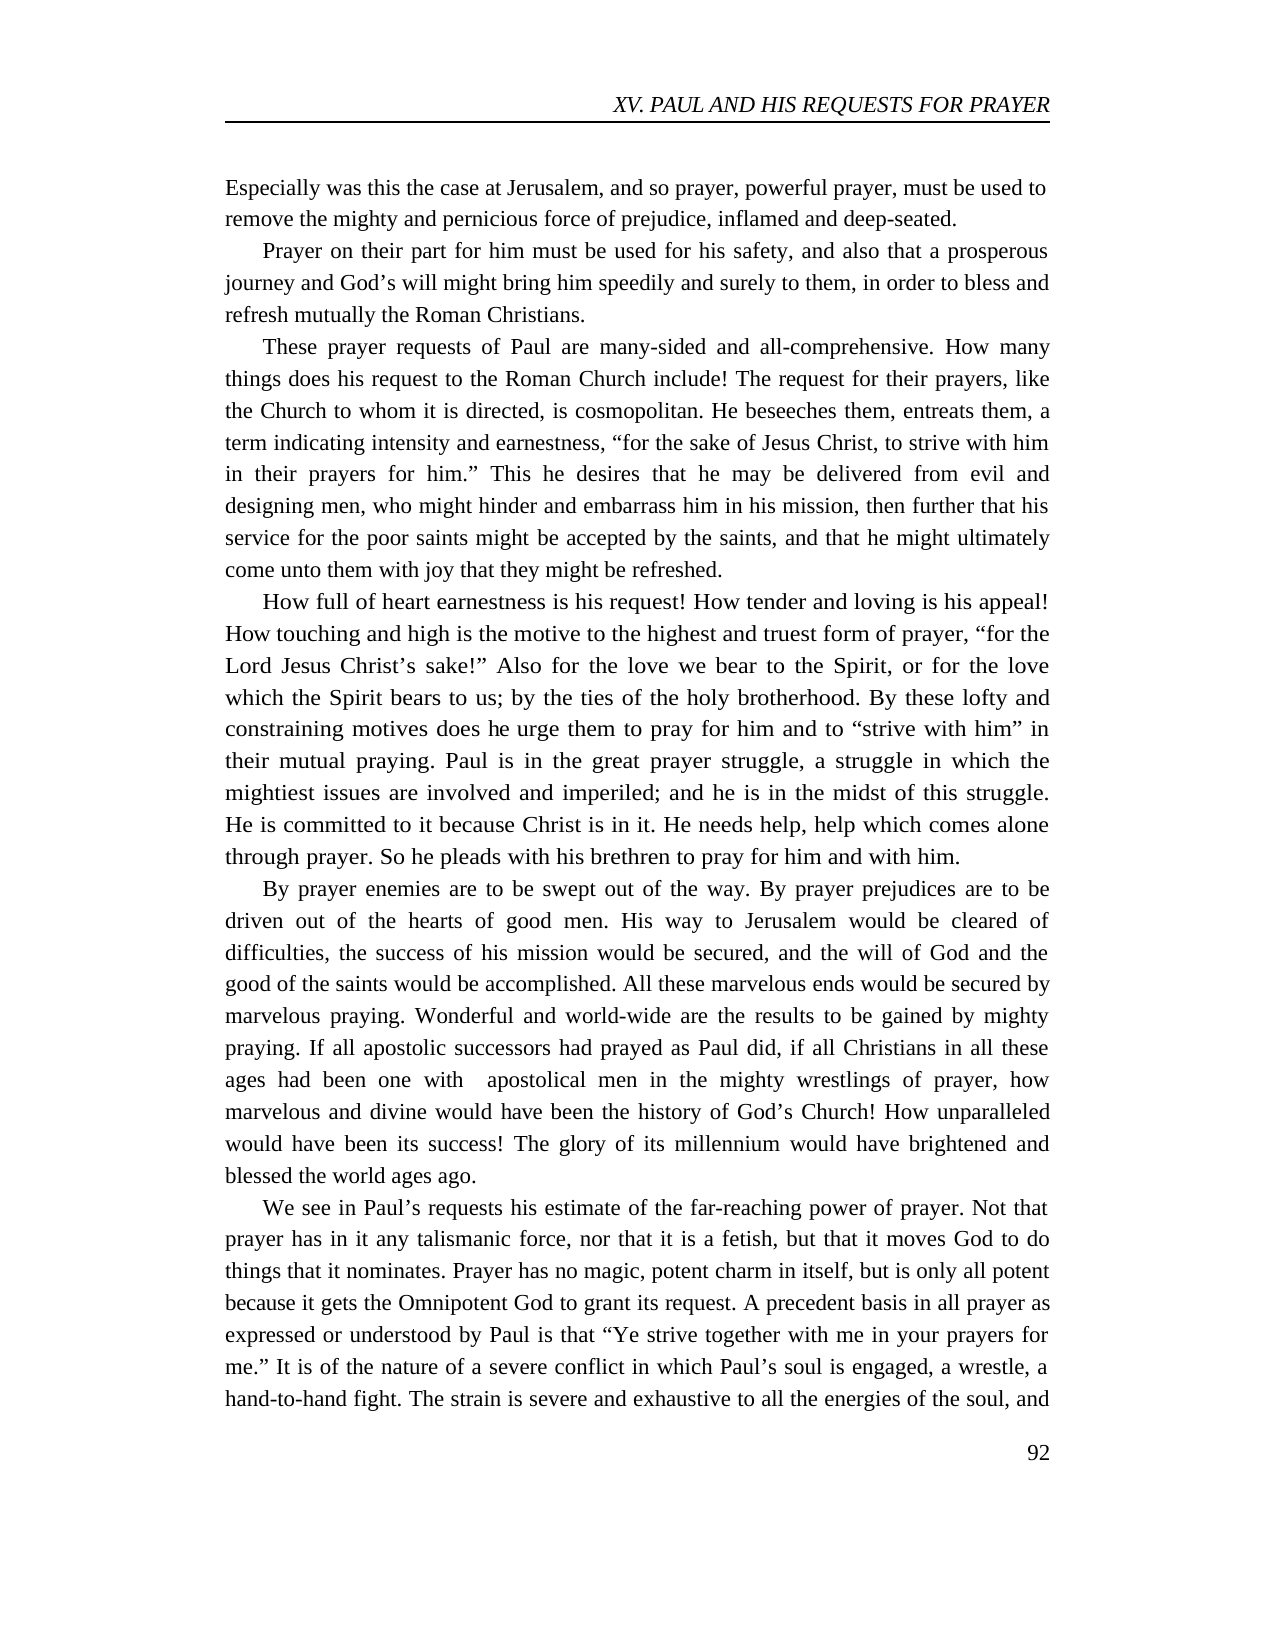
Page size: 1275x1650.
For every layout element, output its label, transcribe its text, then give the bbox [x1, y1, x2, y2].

text Prayer on their part for him must be used for his safety, and also that a prosperous journey and God’s will might bring him speedily and surely to them, in order to bless and refresh mutually the Roman Christians. [225, 237, 1050, 327]
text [225, 1194, 1050, 1411]
text How full of heart earnestness is his request! How tender and loving is his appeal! How touching and high is the motive to the highest and truest form of prayer, “for the Lord Jesus Christ’s sake!” Also for the love we bear to the Spirit, or for the love which the Spirit bears to us; by the ties of the holy brotherhood. By these lofty and constraining motives does he urge them to pray for him and to “strive with him” in their mutual praying. Paul is in the great prayer struggle, a struggle in which the mightiest issues are involved and imperiled; and he is in the midst of this struggle. He is committed to it because Christ is in it. He needs help, help which comes alone through prayer. So he pleads with his brethren to pray for him and with him. [225, 588, 1050, 869]
text Especially was this the case at Jerusalem, and so prayer, powerful prayer, must be used to remove the mighty and pernicious force of prejudice, inflamed and deep-seated. [225, 174, 1096, 232]
text These prayer requests of Paul are many-sided and all-comprehensive. How many things does his request to the Roman Church include! The request for their prayers, like the Church to whom it is directed, is cosmopolitan. He beseeches them, entreats them, a term indicating intensity and earnestness, “for the sake of Jesus Christ, to strive with him in their prayers for him.” This he desires that he may be delivered from evil and designing men, who might hinder and embarrass him in his mission, then further that his service for the poor saints might be accepted by the saints, and that he might ultimately come unto them with joy that they might be refreshed. [225, 333, 1050, 582]
text By prayer enemies are to be swept out of the way. By prayer prejudices are to be driven out of the hearts of good men. His way to Jerusalem would be cleared of difficulties, the success of his mission would be secured, and the will of God and the good of the saints would be accomplished. All these marvelous ends would be secured by marvelous praying. Wonderful and world-wide are the results to be gained by mighty praying. If all apostolic successors had prayed as Paul did, if all Christians in all these ages had been one with apostolical men in the mighty wrestlings of prayer, how marvelous and divine would have been the history of God’s Church! How unparalleled would have been its success! The glory of its millennium would have brightened and blessed the world ages ago. [225, 875, 1050, 1188]
